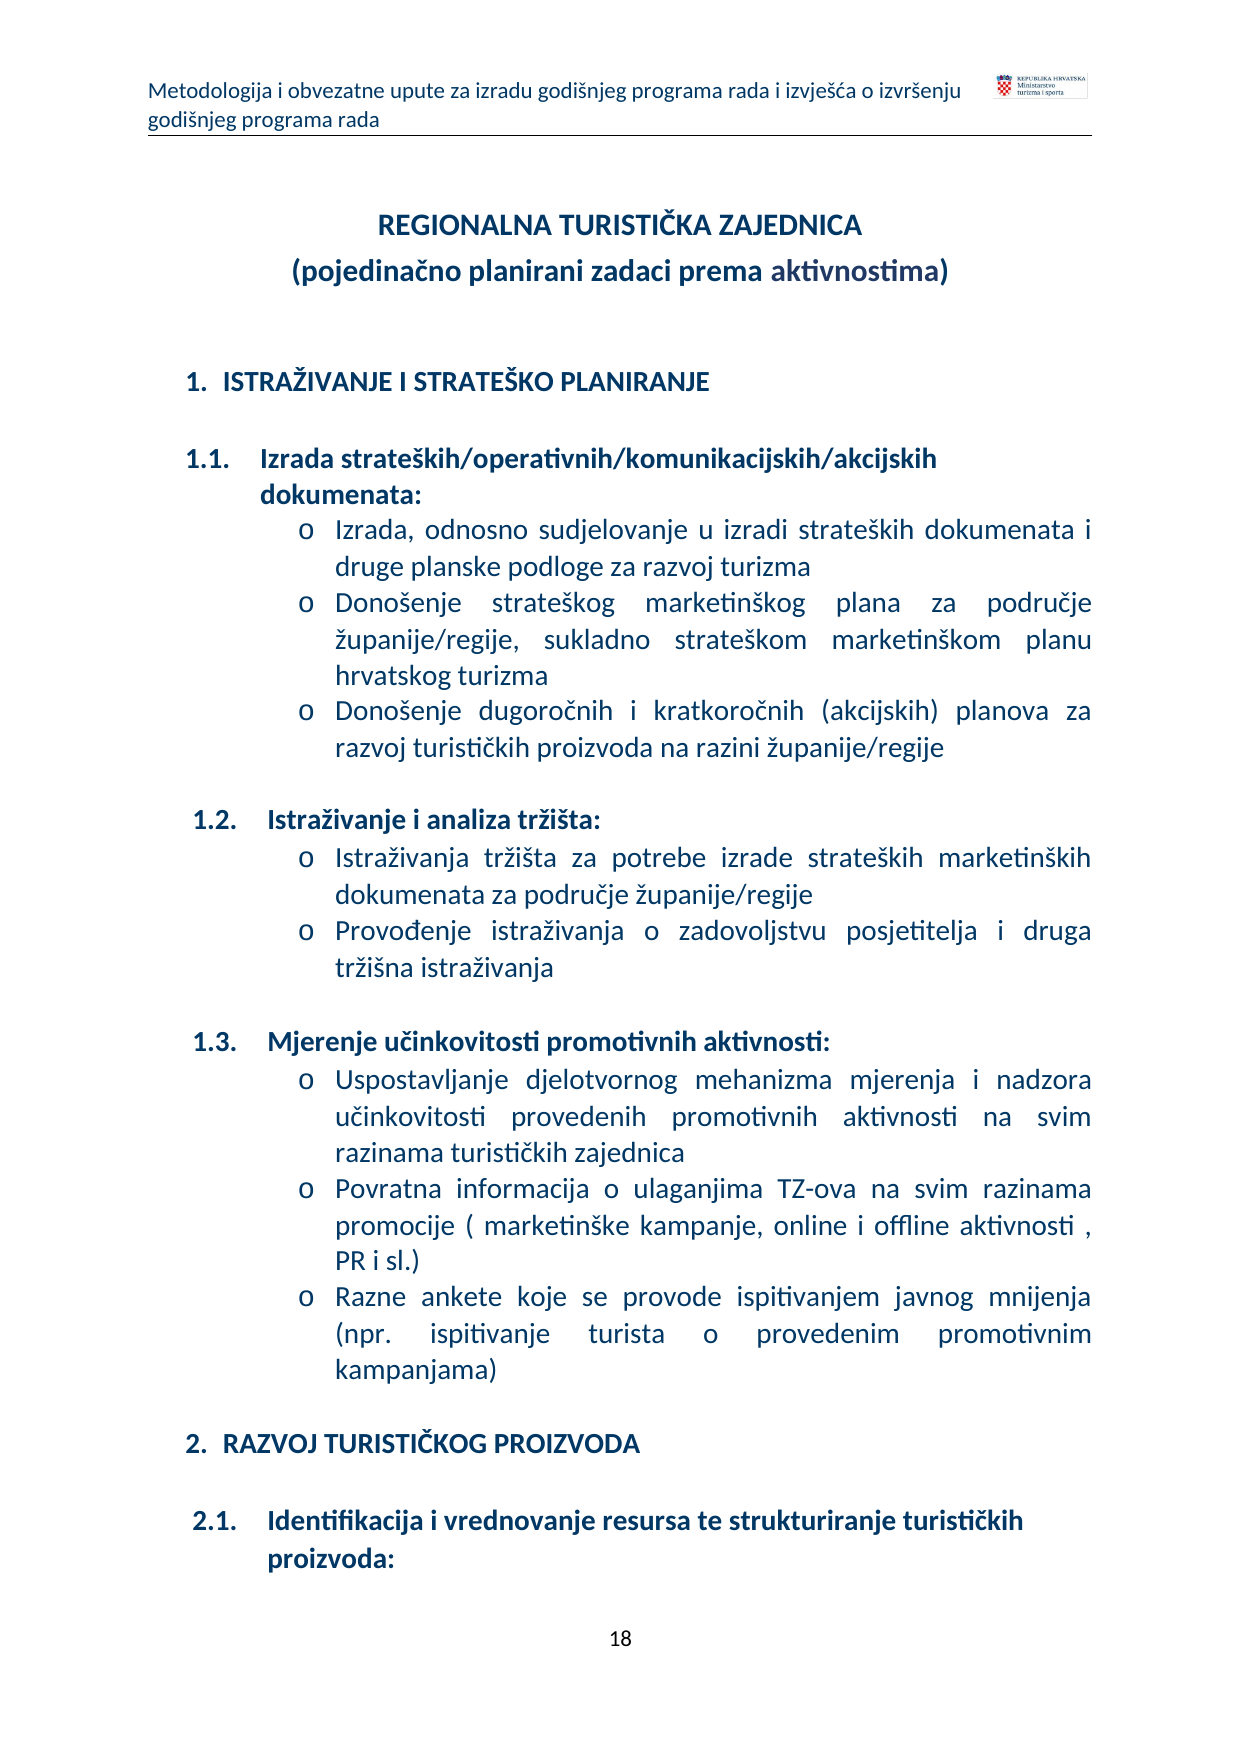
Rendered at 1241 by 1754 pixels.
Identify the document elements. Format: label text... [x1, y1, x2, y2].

list Istraživanja tržišta za potrebe izrade strateških marketinških dokumenata za područje županije/regije [297, 839, 1092, 912]
picture [993, 73, 1088, 99]
list Donošenje dugoročnih i kratkoročnih (akcijskih) planova za razvoj turističkih proizvoda na razini županije/regije [297, 692, 1092, 765]
list Uspostavljanje djelotvornog mehanizma mjerenja i nadzora učinkovitosti provedenih promotivnih aktivnosti na svim razinama turističkih zajednica [297, 1061, 1092, 1170]
list Donošenje strateškog marketinškog plana za područje županije/regije, sukladno strateškom marketinškom planu hrvatskog turizma [297, 584, 1092, 692]
list Razne ankete koje se provode ispitivanjem javnog mnijenja (npr. ispitivanje turista o provedenim promotivnim kampanjama) [297, 1278, 1092, 1386]
list ISTRAŽIVANJE I STRATEŠKO PLANIRANJE [185, 363, 1092, 399]
subtitle (pojedinačno planirani zadaci prema aktivnostima) [148, 251, 1092, 289]
list Identifikacija i vrednovanje resursa te strukturiranje turističkih proizvoda: [192, 1502, 1092, 1576]
list Izrada strateških/operativnih/komunikacijskih/akcijskih dokumenata: [185, 440, 1092, 511]
list Povratna informacija o ulaganjima TZ-ova na svim razinama promocije ( marketinške kampanje, online i offline aktivnosti , PR i sl.) [297, 1170, 1092, 1278]
list Izrada, odnosno sudjelovanje u izradi strateških dokumenata i druge planske podloge za razvoj turizma [297, 511, 1092, 584]
list Provođenje istraživanja o zadovoljstvu posjetitelja i druga tržišna istraživanja [297, 912, 1092, 984]
list Mjerenje učinkovitosti promotivnih aktivnosti: [192, 1023, 1092, 1059]
list Istraživanje i analiza tržišta: [192, 801, 1092, 836]
subtitle REGIONALNA TURISTIČKA ZAJEDNICA [148, 206, 1092, 244]
list RAZVOJ TURISTIČKOG PROIZVODA [185, 1425, 1092, 1461]
